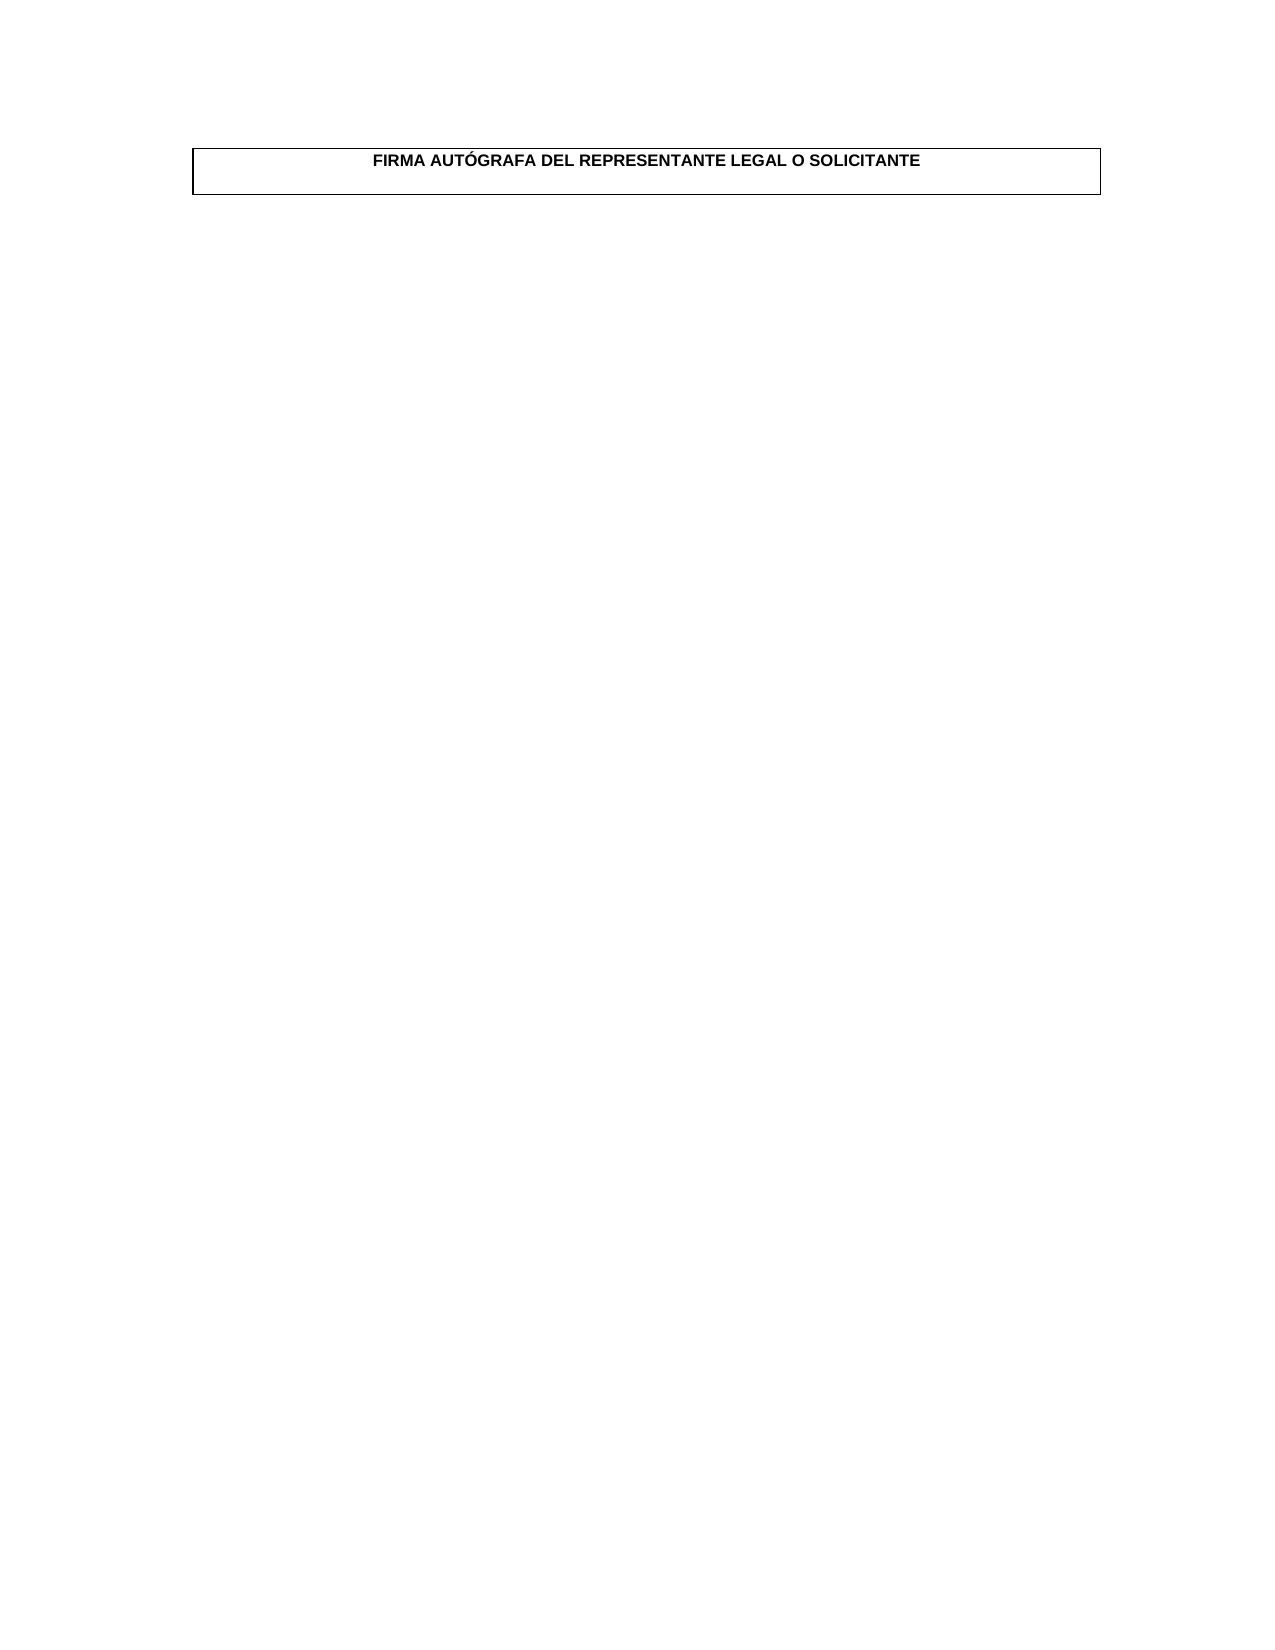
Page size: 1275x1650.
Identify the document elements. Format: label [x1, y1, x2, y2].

table_cell [194, 149, 1100, 194]
